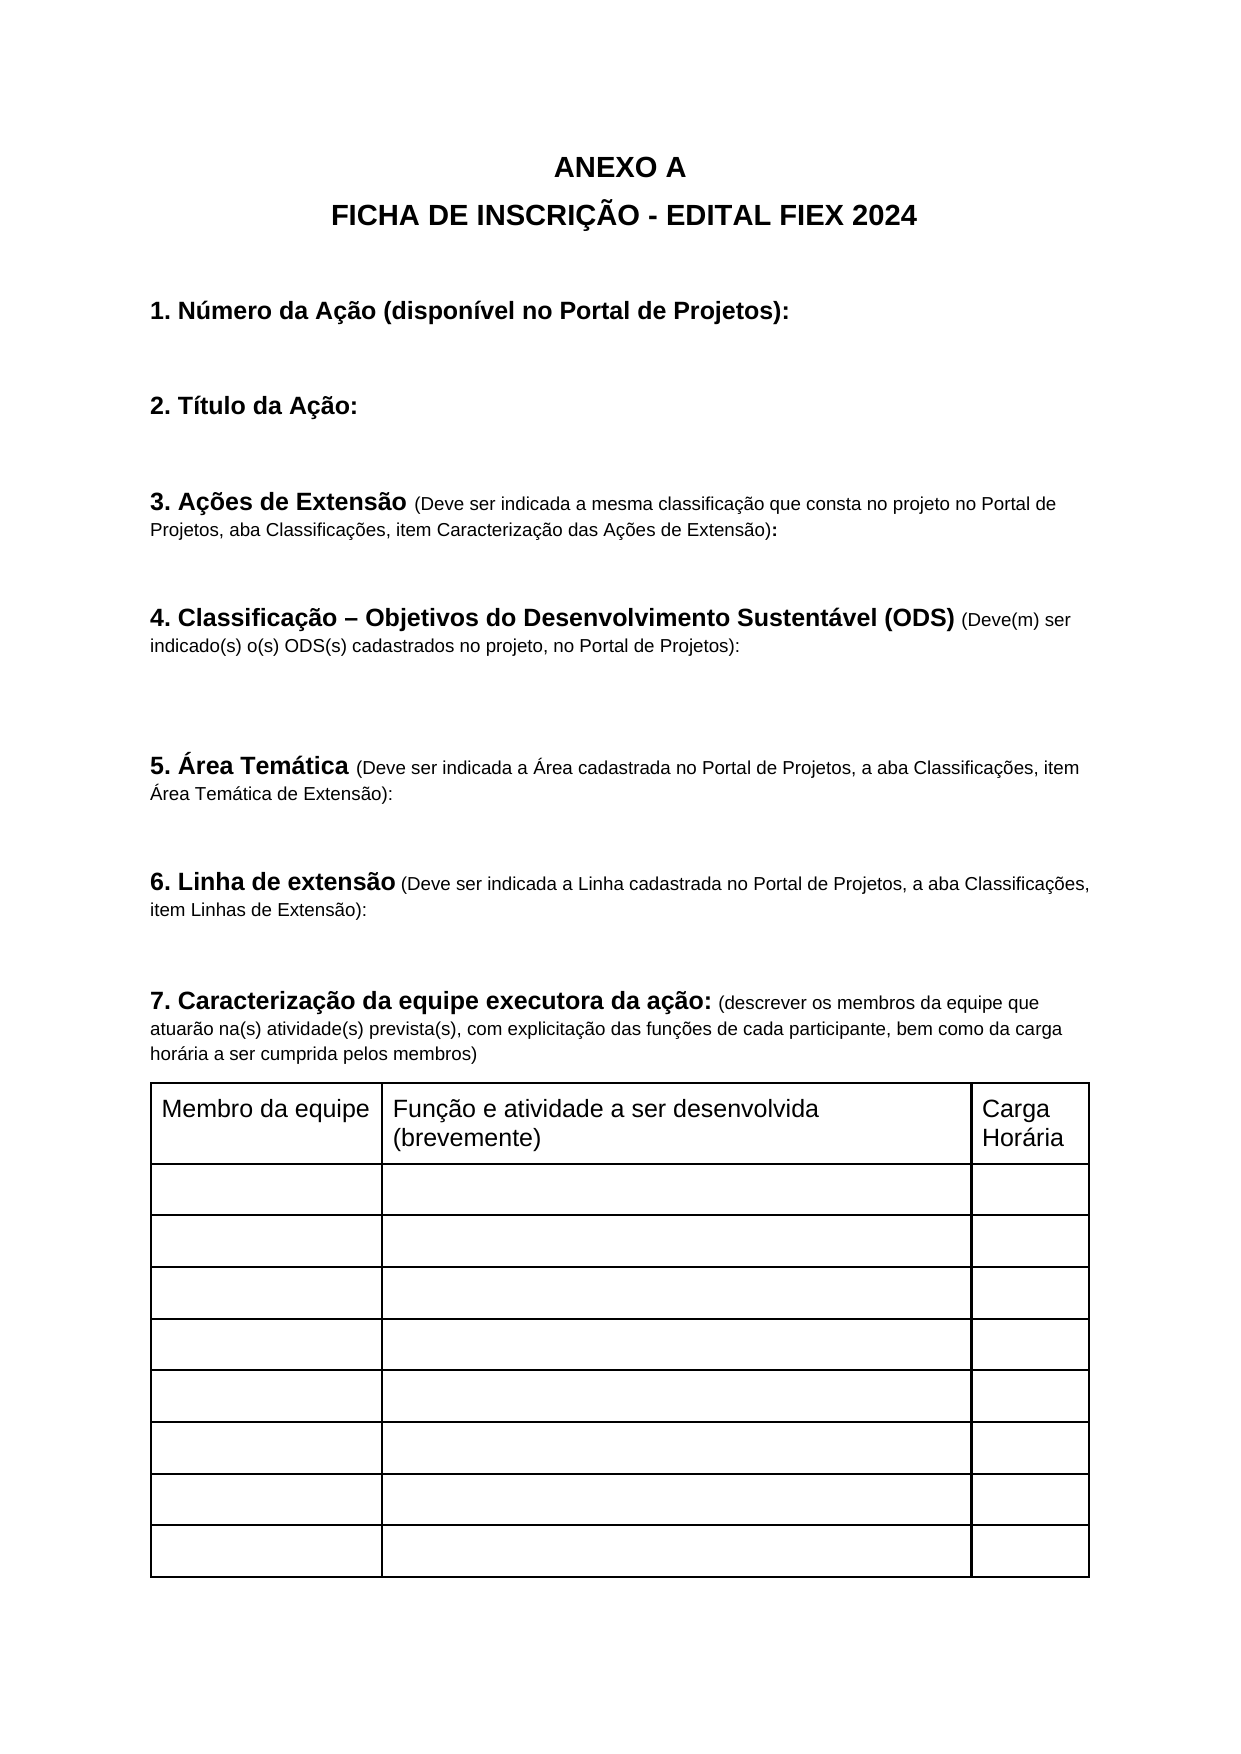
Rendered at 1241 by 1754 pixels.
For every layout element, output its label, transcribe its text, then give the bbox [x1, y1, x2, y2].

text 7. Caracterização da equipe executora da ação: (descrever os membros da equipe que atuarão na(s) atividade(s) prevista(s), com explicitação das funções de cada participante, bem como da carga horária a ser cumprida pelos membros) [150, 986, 1090, 1064]
text 1. Número da Ação (disponível no Portal de Projetos): [150, 296, 1090, 325]
table_cell [152, 1216, 381, 1266]
table_cell [383, 1371, 970, 1421]
table_cell [383, 1475, 970, 1524]
table_cell [383, 1165, 970, 1214]
text ANEXO A [150, 150, 1090, 183]
table_cell [973, 1216, 1088, 1266]
table_cell [383, 1320, 970, 1369]
table_cell [973, 1371, 1088, 1421]
text 4. Classificação – Objetivos do Desenvolvimento Sustentável (ODS) (Deve(m) ser indicado(s) o(s) ODS(s) cadastrados no projeto, no Portal de Projetos): [150, 603, 1090, 657]
table_cell [383, 1423, 970, 1472]
table_cell [973, 1165, 1088, 1214]
text 6. Linha de extensão (Deve ser indicada a Linha cadastrada no Portal de Projetos, a aba Classificações, item Linhas de Extensão): [150, 867, 1090, 920]
table_cell [152, 1320, 381, 1369]
table_cell [152, 1526, 381, 1576]
table_cell [383, 1526, 970, 1576]
table_cell [152, 1371, 381, 1421]
table_cell [973, 1268, 1088, 1317]
table_cell [152, 1475, 381, 1524]
table_cell [973, 1526, 1088, 1576]
table_cell [383, 1268, 970, 1317]
table_header Função e atividade a ser desenvolvida (brevemente) [383, 1084, 970, 1162]
text 2. Título da Ação: [150, 391, 1090, 420]
text 5. Área Temática (Deve ser indicada a Área cadastrada no Portal de Projetos, a aba Classificações, item Área Temática de Extensão): [150, 751, 1090, 804]
text 3. Ações de Extensão (Deve ser indicada a mesma classificação que consta no projeto no Portal de Projetos, aba Classificações, item Caracterização das Ações de Extensão): [150, 486, 1090, 540]
text FICHA DE INSCRIÇÃO - EDITAL FIEX 2024 [150, 198, 1090, 232]
table_header Carga Horária [973, 1084, 1088, 1162]
table_cell [383, 1216, 970, 1266]
table_cell [152, 1423, 381, 1472]
table_cell [973, 1475, 1088, 1524]
table_cell [973, 1423, 1088, 1472]
table_header Membro da equipe [152, 1084, 381, 1162]
table_cell [152, 1268, 381, 1317]
table_cell [152, 1165, 381, 1214]
table_cell [973, 1320, 1088, 1369]
